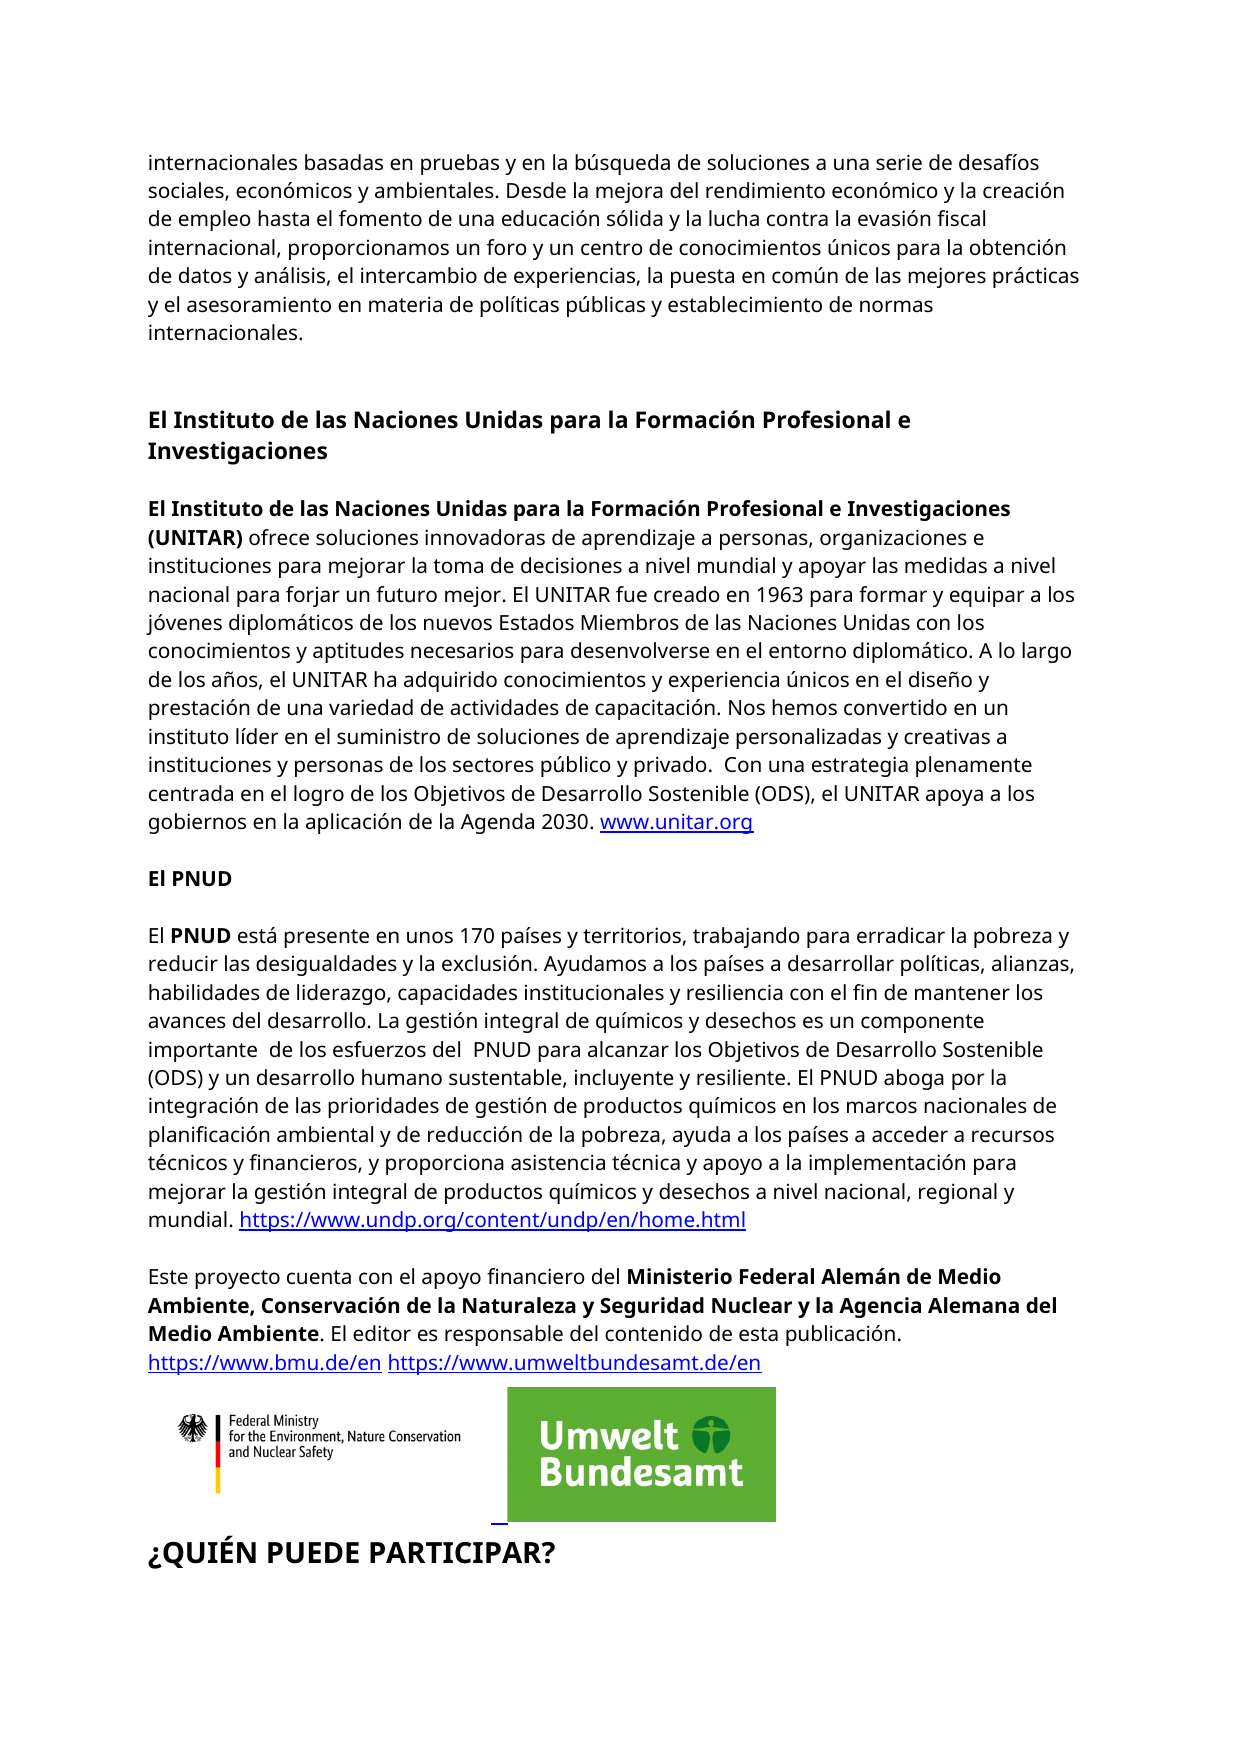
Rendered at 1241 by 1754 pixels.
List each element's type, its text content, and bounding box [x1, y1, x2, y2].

text El Instituto de las Naciones Unidas para la Formación Profesional e Investigaciones (UNITAR) ofrece soluciones innovadoras de aprendizaje a personas, organizaciones e instituciones para mejorar la toma de decisiones a nivel mundial y apoyar las medidas a nivel nacional para forjar un futuro mejor. El UNITAR fue creado en 1963 para formar y equipar a los jóvenes diplomáticos de los nuevos Estados Miembros de las Naciones Unidas con los conocimientos y aptitudes necesarios para desenvolverse en el entorno diplomático. A lo largo de los años, el UNITAR ha adquirido conocimientos y experiencia únicos en el diseño y prestación de una variedad de actividades de capacitación. Nos hemos convertido en un instituto líder en el suministro de soluciones de aprendizaje personalizadas y creativas a instituciones y personas de los sectores público y privado. Con una estrategia plenamente centrada en el logro de los Objetivos de Desarrollo Sostenible (ODS), el UNITAR apoya a los gobiernos en la aplicación de la Agenda 2030. www.unitar.org [148, 665, 1093, 1006]
text El PNUD está presente en unos 170 países y territorios, trabajando para erradicar la pobreza y reducir las desigualdades y la exclusión. Ayudamos a los países a desarrollar políticas, alianzas, habilidades de liderazgo, capacidades institucionales y resiliencia con el fin de mantener los avances del desarrollo. La gestión integral de químicos y desechos es un componente importante de los esfuerzos del PNUD para alcanzar los Objetivos de Desarrollo Sostenible (ODS) y un desarrollo humano sustentable, incluyente y resiliente. El PNUD aboga por la integración de las prioridades de gestión de productos químicos en los marcos nacionales de planificación ambiental y de reducción de la pobreza, ayuda a los países a acceder a recursos técnicos y financieros, y proporciona asistencia técnica y apoyo a la implementación para mejorar la gestión integral de productos químicos y desechos a nivel nacional, regional y mundial. https://www.undp.org/content/undp/en/home.html [148, 1092, 1093, 1404]
text La Organización para la Cooperación y el Desarrollo Económico (OCDE) es una organización internacional que trabaja para construir políticas adecuadas para una vida mejor. Nuestro objetivo es dar forma a políticas que fomenten la prosperidad, la igualdad, las oportunidades y el bienestar de todos. Nos basamos en casi 60 años de experiencia y conocimientos para preparar mejor el mundo del mañana. Junto con los gobiernos, los responsables de la formulación de políticas y los ciudadanos, trabajamos en el establecimiento de normas internacionales basadas en pruebas y en la búsqueda de soluciones a una serie de desafíos sociales, económicos y ambientales. Desde la mejora del rendimiento económico y la creación de empleo hasta el fomento de una educación sólida y la lucha contra la evasión fiscal internacional, proporcionamos un foro y un centro de conocimientos únicos para la obtención de datos y análisis, el intercambio de experiencias, la puesta en común de las mejores prácticas y el asesoramiento en materia de políticas públicas y establecimiento de normas internacionales. [148, 148, 1093, 517]
text Este proyecto cuenta con el apoyo financiero del Ministerio Federal Alemán de Medio Ambiente, Conservación de la Naturaleza y Seguridad Nuclear y la Agencia Alemana del Medio Ambiente. El editor es responsable del contenido de esta publicación. https://www.bmu.de/en https://www.umweltbundesamt.de/en [148, 1433, 1093, 1547]
text El PNUD [148, 1035, 1093, 1063]
text El Instituto de las Naciones Unidas para la Formación Profesional e Investigaciones [148, 574, 1093, 637]
